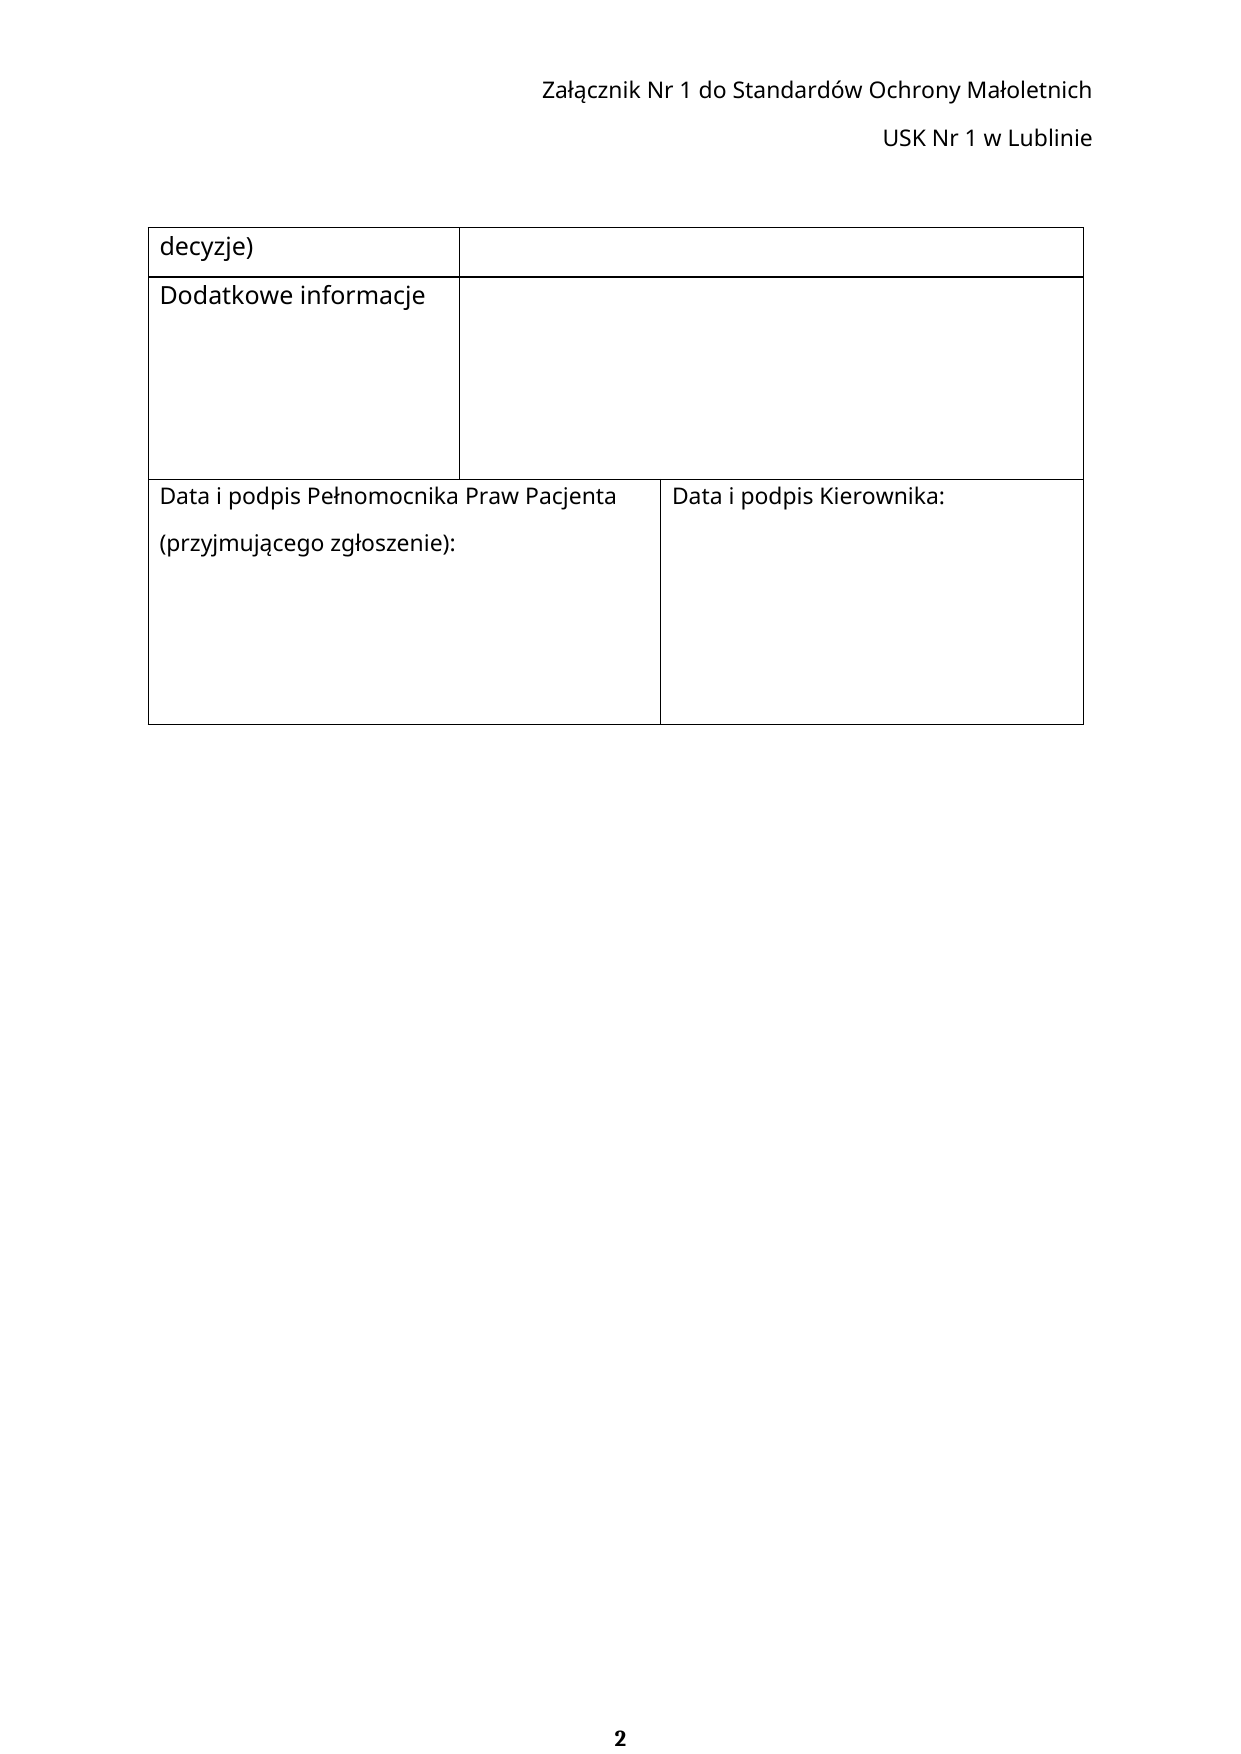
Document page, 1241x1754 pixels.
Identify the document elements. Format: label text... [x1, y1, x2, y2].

table_cell Dodatkowe informacje [149, 278, 459, 479]
table_cell Data i podpis Kierownika: [661, 480, 1083, 724]
table_cell [460, 228, 1083, 276]
table_cell Data i podpis Pełnomocnika Praw Pacjenta (przyjmującego zgłoszenie): [149, 480, 660, 724]
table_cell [149, 228, 459, 276]
table_cell [460, 278, 1083, 479]
